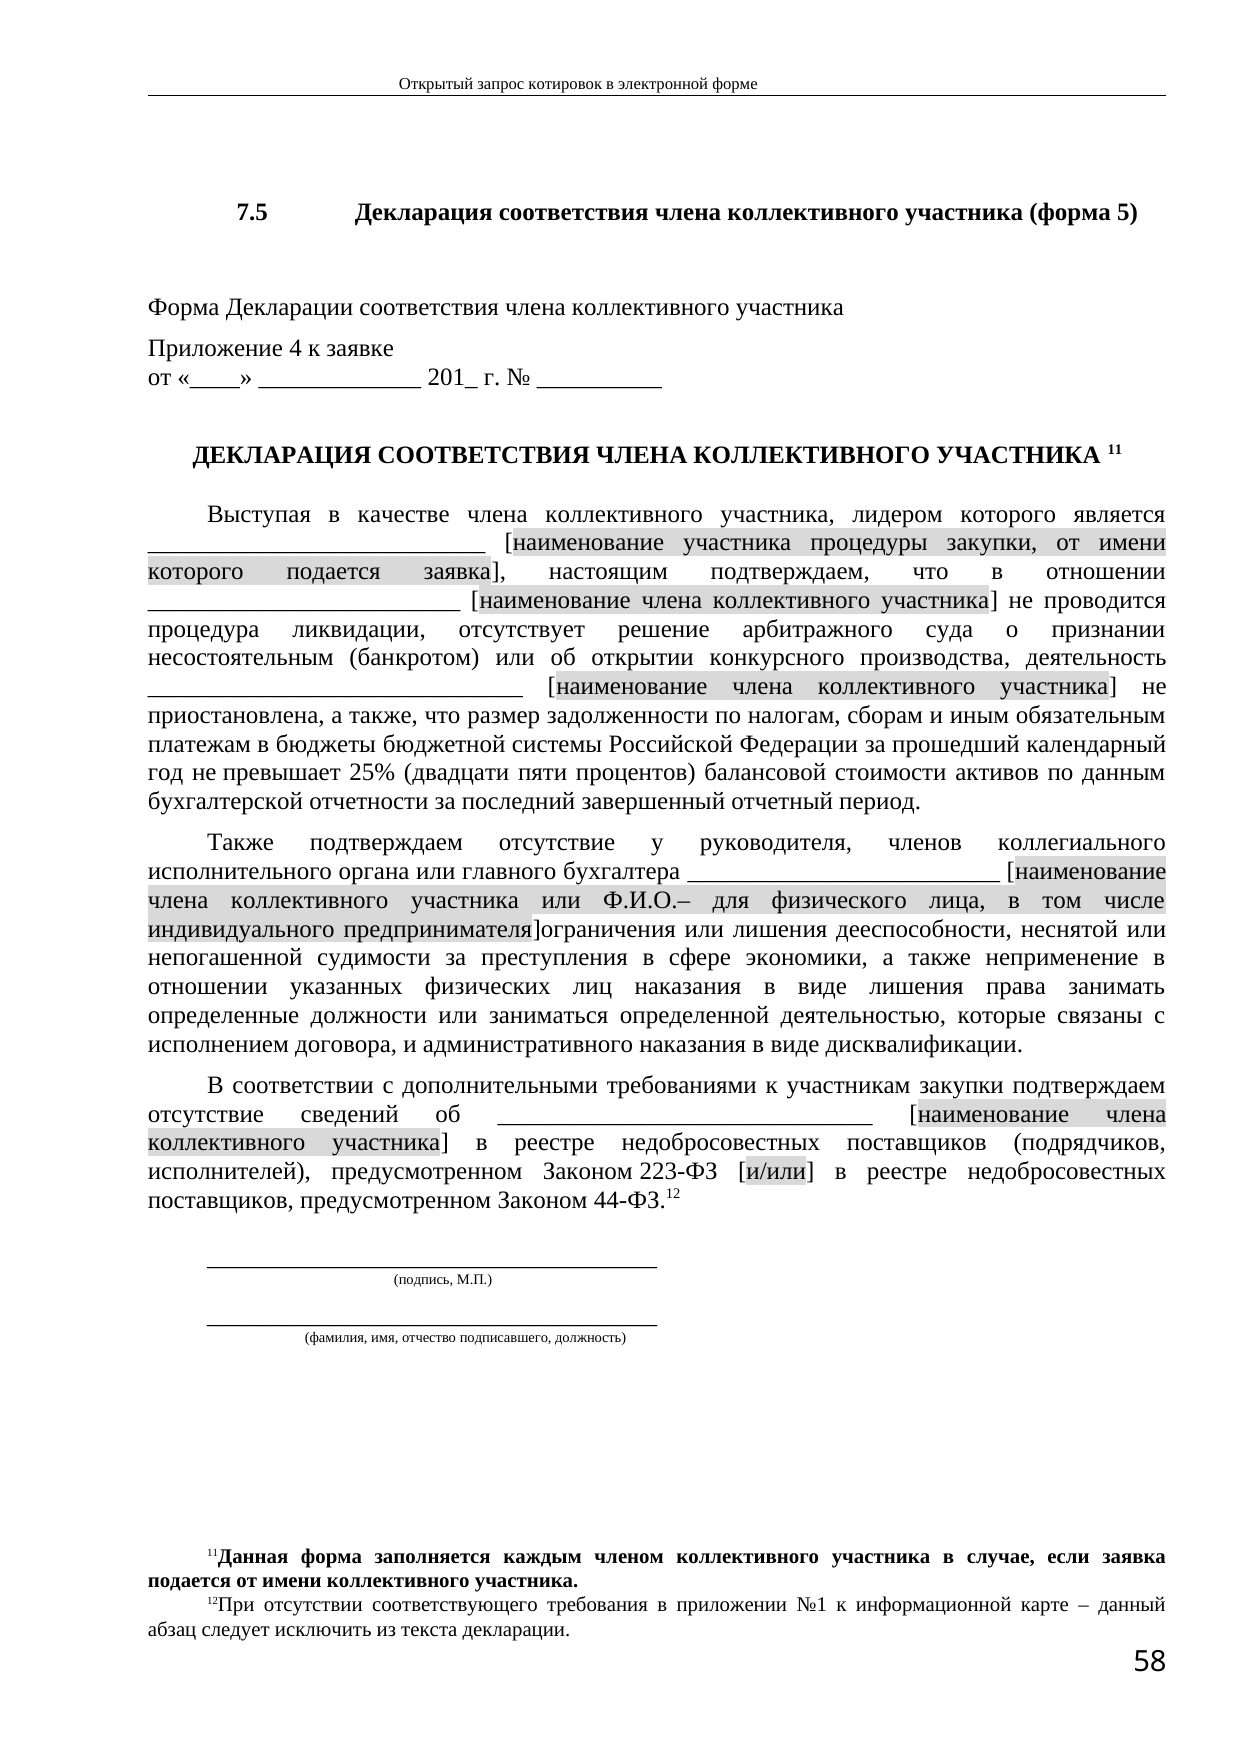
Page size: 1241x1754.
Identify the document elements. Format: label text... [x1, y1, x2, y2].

text В соответствии с дополнительными требованиями к участникам закупки подтверждаем отсутствие сведений об ______________________________ [наименование члена коллективного участника] в реестре недобросовестных поставщиков (подрядчиков, исполнителей), предусмотренном Законом 223-ФЗ [и/или] в реестре недобросовестных поставщиков, предусмотренном Законом 44-ФЗ. [148, 1070, 1166, 1214]
text Выступая в качестве члена коллективного участника, лидером которого является ___________________________ [наименование участника процедуры закупки, от имени которого подается заявка], настоящим подтверждаем, что в отношении _________________________ [наименование члена коллективного участника] не проводится процедура ликвидации, отсутствует решение арбитражного суда о признании несостоятельным (банкротом) или об открытии конкурсного производства, деятельность ______________________________ [наименование члена коллективного участника] не приостановлена, а также, что размер задолженности по налогам, сборам и иным обязательным платежам в бюджеты бюджетной системы Российской Федерации за прошедший календарный год не превышает 25% (двадцати пяти процентов) балансовой стоимости активов по данным бухгалтерской отчетности за последний завершенный отчетный период. [148, 499, 1166, 815]
text (подпись, М.П.) [148, 1271, 738, 1300]
text Декларация соответствия члена коллективного участника (форма 5) [236, 197, 1166, 226]
list Форма Декларации соответствия члена коллективного участника [148, 292, 1166, 321]
text ДЕКЛАРАЦИЯ СООТВЕТСТВИЯ ЧЛЕНА КОЛЛЕКТИВНОГО УЧАСТНИКА [148, 441, 1166, 469]
text Также подтверждаем отсутствие у руководителя, членов коллегиального исполнительного органа или главного бухгалтера _________________________ [наименование члена коллективного участника или Ф.И.О.– для физического лица, в том числе индивидуального предпринимателя]ограничения или лишения дееспособности, неснятой или непогашенной судимости за преступления в сфере экономики, а также неприменение в отношении указанных физических лиц наказания в виде лишения права занимать определенные должности или заниматься определенной деятельностью, которые связаны с исполнением договора, и административного наказания в виде дисквалификации. [148, 827, 1166, 885]
text ____________________________________ [148, 1300, 1166, 1329]
text Приложение 4 к заявке от «____» _____________ 201_ г. № __________ [148, 333, 1166, 391]
text (фамилия, имя, отчество подписавшего, должность) [148, 1329, 783, 1357]
text Также подтверждаем отсутствие у руководителя, членов коллегиального исполнительного органа или главного бухгалтера _________________________ [наименование члена коллективного участника или Ф.И.О.– для физического лица, в том числе индивидуального предпринимателя]ограничения или лишения дееспособности, неснятой или непогашенной судимости за преступления в сфере экономики, а также неприменение в отношении указанных физических лиц наказания в виде лишения права занимать определенные должности или заниматься определенной деятельностью, которые связаны с исполнением договора, и административного наказания в виде дисквалификации. [148, 914, 1166, 1057]
text ____________________________________ [148, 1242, 1166, 1271]
